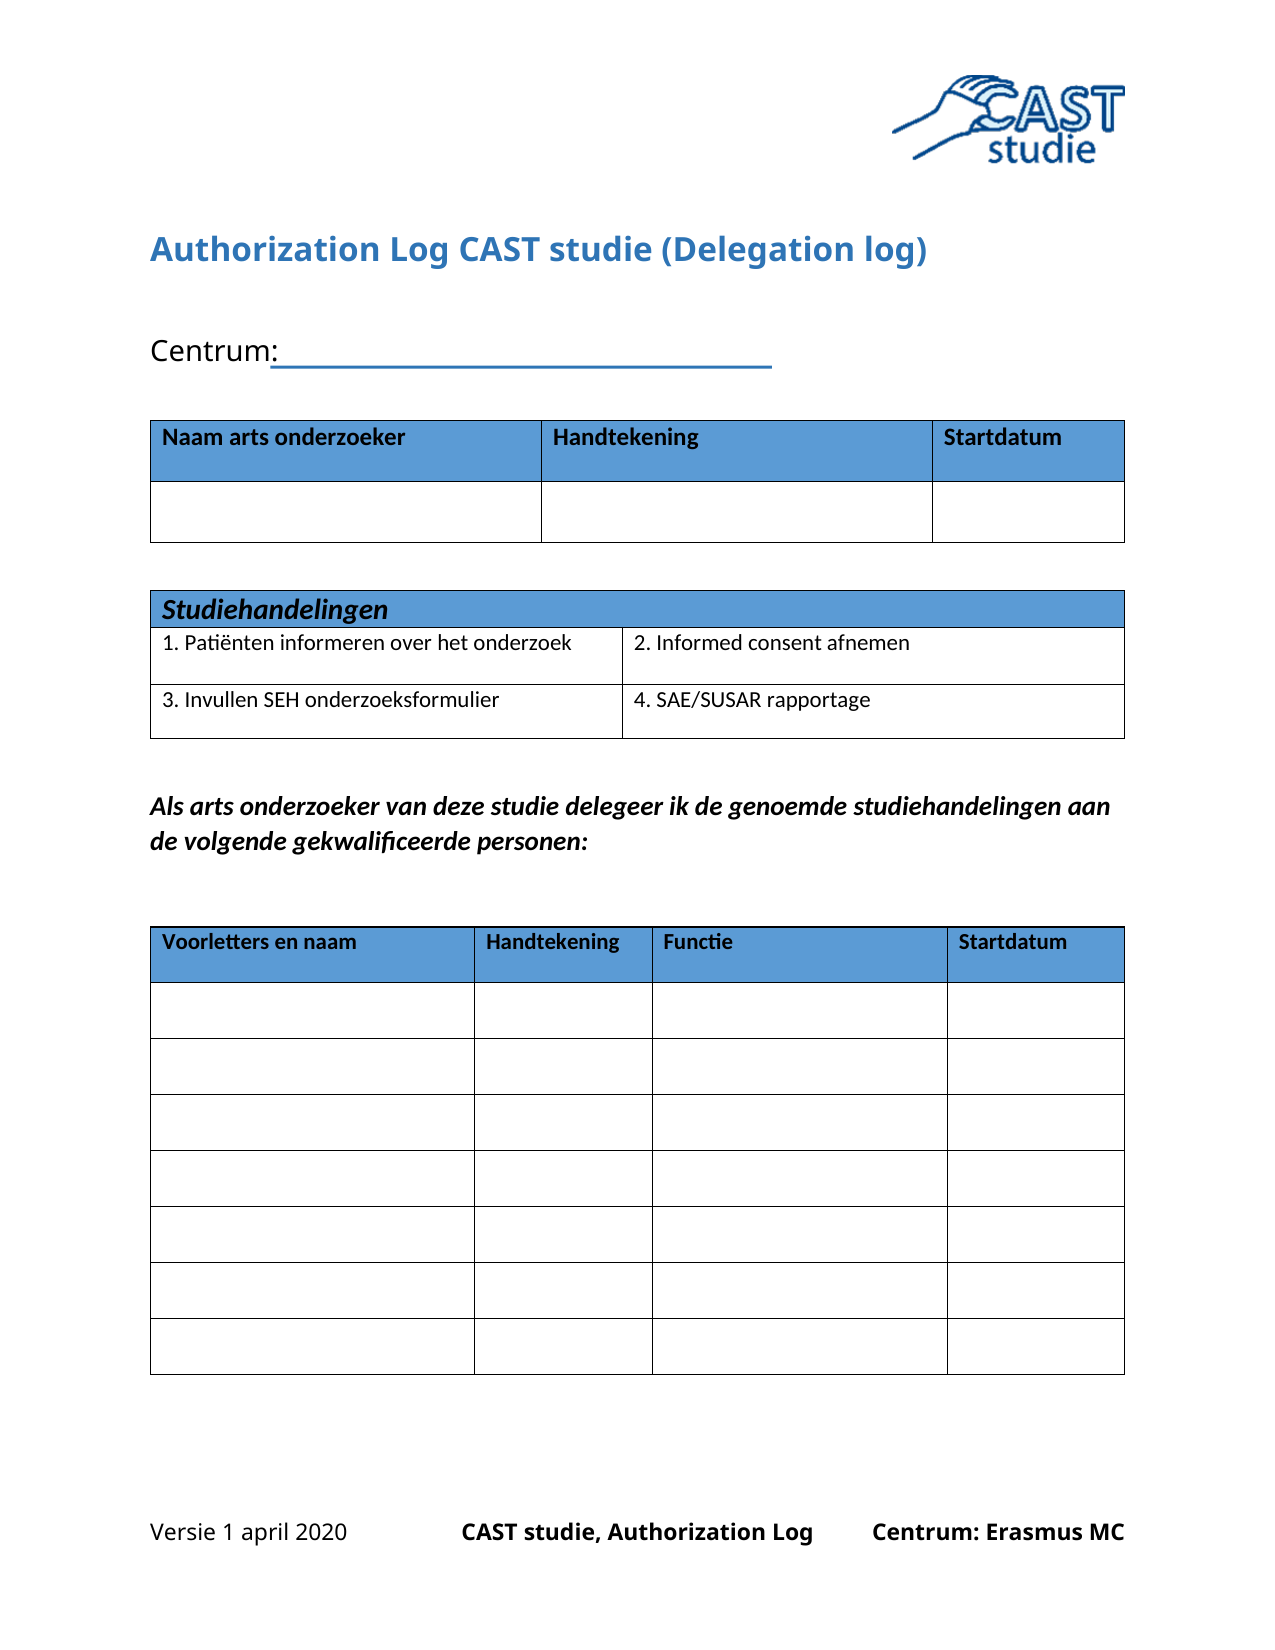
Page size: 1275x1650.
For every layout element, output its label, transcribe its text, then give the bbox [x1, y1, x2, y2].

picture [892, 75, 1125, 173]
table_cell [475, 1319, 652, 1374]
subtitle Authorization Log CAST studie (Delegation log) [150, 226, 1125, 271]
table_header Handtekening [542, 421, 932, 481]
table_header Handtekening [475, 928, 652, 982]
table_cell [948, 1095, 1124, 1150]
table_cell [151, 1151, 474, 1206]
table_cell [933, 482, 1124, 542]
table_cell 1. Patiënten informeren over het onderzoek [151, 628, 622, 684]
table_cell [151, 482, 541, 542]
table_cell [475, 1095, 652, 1150]
table_cell 4. SAE/SUSAR rapportage [623, 685, 1124, 738]
table_cell [948, 1263, 1124, 1318]
table_header Functie [653, 928, 947, 982]
table_cell [151, 983, 474, 1038]
table_cell [475, 983, 652, 1038]
table_cell [542, 482, 932, 542]
subtitle Centrum: [150, 330, 1125, 370]
table_cell [151, 1319, 474, 1374]
table_cell [653, 1039, 947, 1094]
table_cell 3. Invullen SEH onderzoeksformulier [151, 685, 622, 738]
table_cell [475, 1263, 652, 1318]
table_header Studiehandelingen [151, 591, 1124, 627]
table_cell [475, 1207, 652, 1262]
table_cell [653, 1207, 947, 1262]
table_cell [151, 1263, 474, 1318]
table_cell [653, 1151, 947, 1206]
table_cell [948, 1207, 1124, 1262]
table_cell [151, 1207, 474, 1262]
table_cell [948, 1151, 1124, 1206]
table_cell [948, 1039, 1124, 1094]
table_cell [948, 1319, 1124, 1374]
table_cell [653, 1263, 947, 1318]
table_cell [948, 983, 1124, 1038]
table_header Naam arts onderzoeker [151, 421, 541, 481]
table_cell [151, 1039, 474, 1094]
table_cell [653, 1319, 947, 1374]
table_header Startdatum [948, 928, 1124, 982]
text Als arts onderzoeker van deze studie delegeer ik de genoemde studiehandelingen aan de volgende gekwalificeerde personen: [150, 789, 1125, 857]
table_header Voorletters en naam [151, 928, 474, 982]
table_cell [151, 1095, 474, 1150]
table_header Startdatum [933, 421, 1124, 481]
table_cell [653, 983, 947, 1038]
table_cell [475, 1039, 652, 1094]
table_cell [475, 1151, 652, 1206]
table_cell [653, 1095, 947, 1150]
table_cell 2. Informed consent afnemen [623, 628, 1124, 684]
